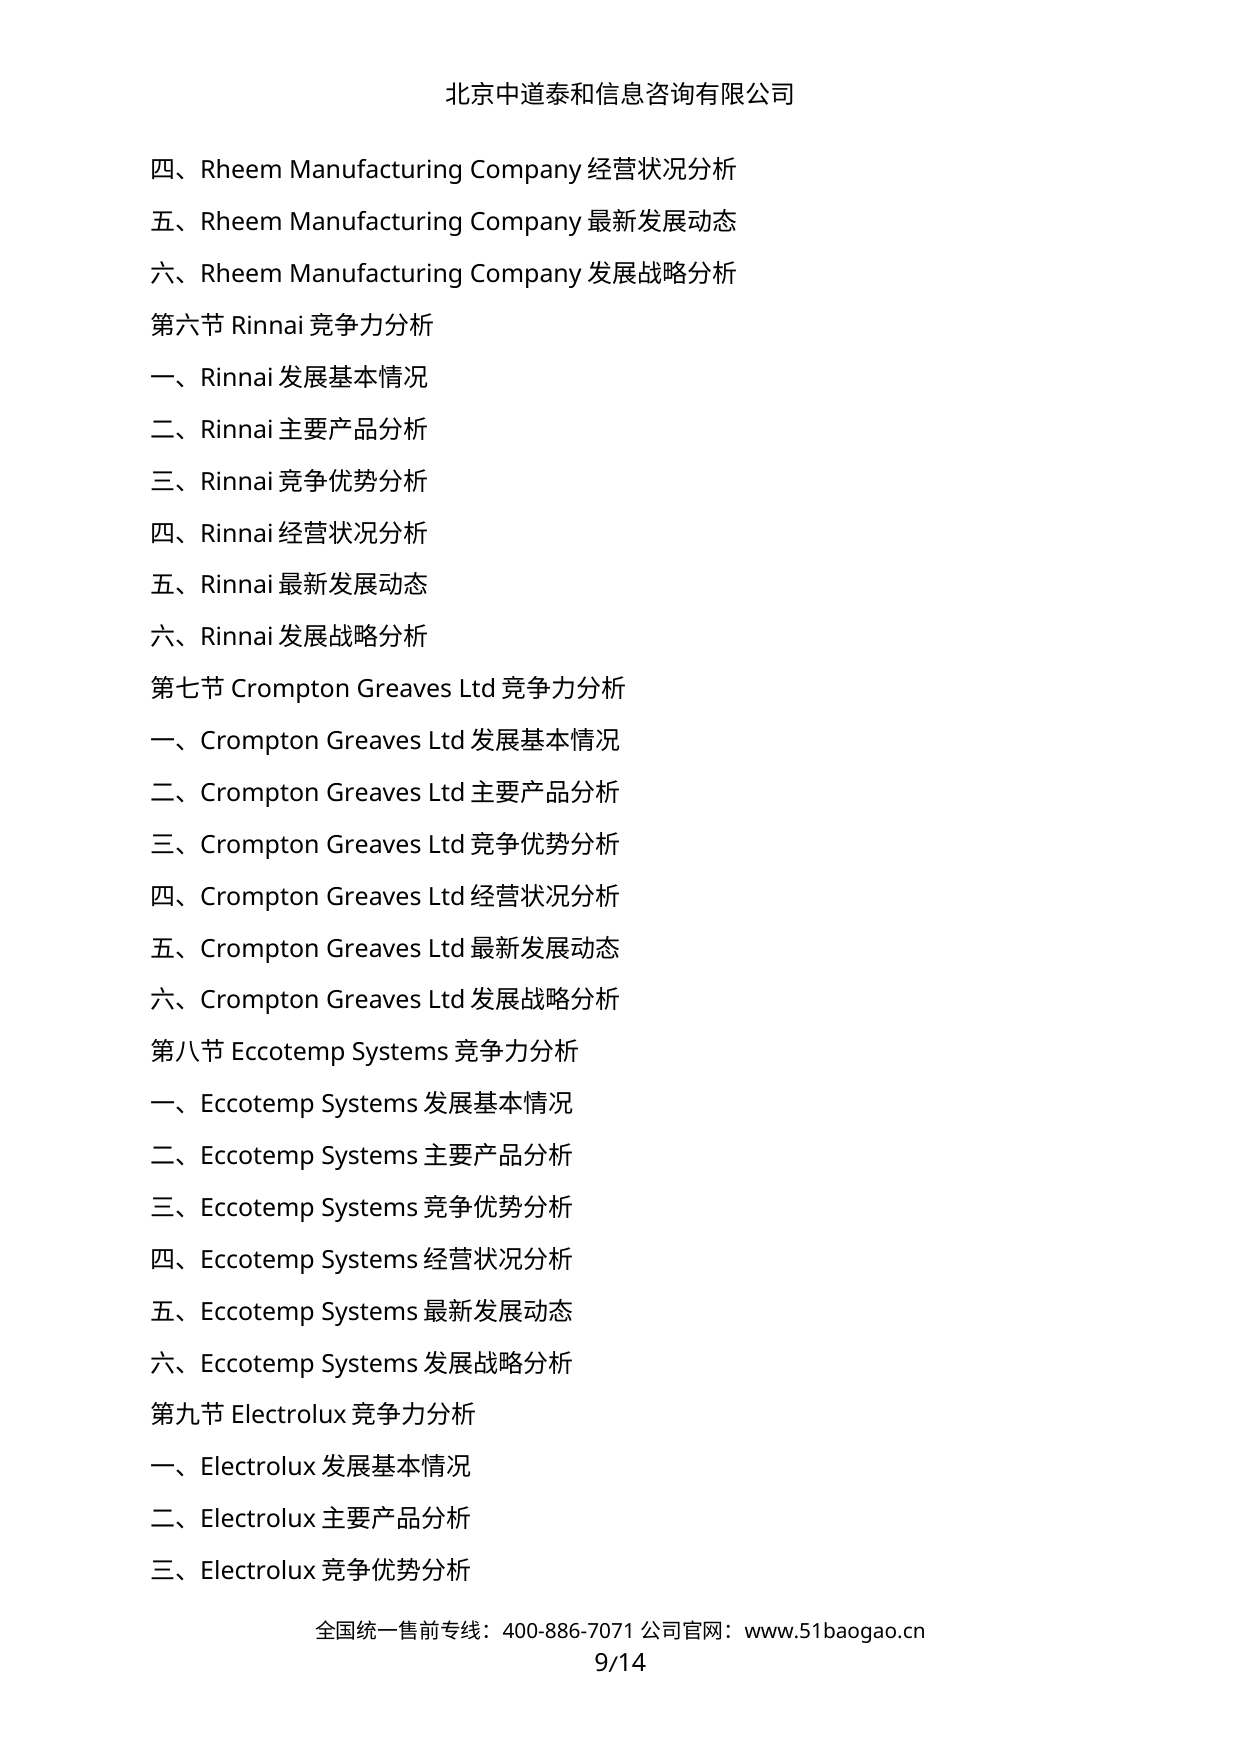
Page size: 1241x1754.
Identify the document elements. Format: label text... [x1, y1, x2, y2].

text 二、Electrolux主要产品分析 [150, 1499, 1090, 1535]
text 第六节 Rinnai竞争力分析 [150, 306, 1090, 342]
text 一、Eccotemp Systems发展基本情况 [150, 1084, 1090, 1120]
text 第九节 Electrolux竞争力分析 [150, 1395, 1090, 1431]
text 三、Eccotemp Systems竞争优势分析 [150, 1187, 1090, 1224]
text 二、Crompton Greaves Ltd主要产品分析 [150, 772, 1090, 809]
text 二、Eccotemp Systems主要产品分析 [150, 1136, 1090, 1172]
text 三、Rinnai竞争优势分析 [150, 461, 1090, 497]
text 一、Rinnai发展基本情况 [150, 357, 1090, 394]
text 四、Rinnai经营状况分析 [150, 513, 1090, 549]
text 一、Crompton Greaves Ltd发展基本情况 [150, 721, 1090, 757]
text 六、Rheem Manufacturing Company发展战略分析 [150, 254, 1090, 290]
text 五、Crompton Greaves Ltd最新发展动态 [150, 928, 1090, 964]
text 一、Electrolux发展基本情况 [150, 1447, 1090, 1483]
text 第八节 Eccotemp Systems竞争力分析 [150, 1032, 1090, 1068]
text 二、Rinnai主要产品分析 [150, 409, 1090, 446]
text 五、Eccotemp Systems最新发展动态 [150, 1291, 1090, 1327]
text 第七节 Crompton Greaves Ltd竞争力分析 [150, 669, 1090, 705]
text 六、Rinnai发展战略分析 [150, 617, 1090, 653]
text 五、Rheem Manufacturing Company最新发展动态 [150, 202, 1090, 238]
text 四、Eccotemp Systems经营状况分析 [150, 1239, 1090, 1276]
text 六、Crompton Greaves Ltd发展战略分析 [150, 980, 1090, 1016]
text 三、Crompton Greaves Ltd竞争优势分析 [150, 824, 1090, 861]
text 三、Electrolux竞争优势分析 [150, 1551, 1090, 1587]
text 四、Crompton Greaves Ltd经营状况分析 [150, 876, 1090, 912]
text 六、Eccotemp Systems发展战略分析 [150, 1343, 1090, 1379]
text 四、Rheem Manufacturing Company经营状况分析 [150, 150, 1090, 186]
text 五、Rinnai最新发展动态 [150, 565, 1090, 601]
